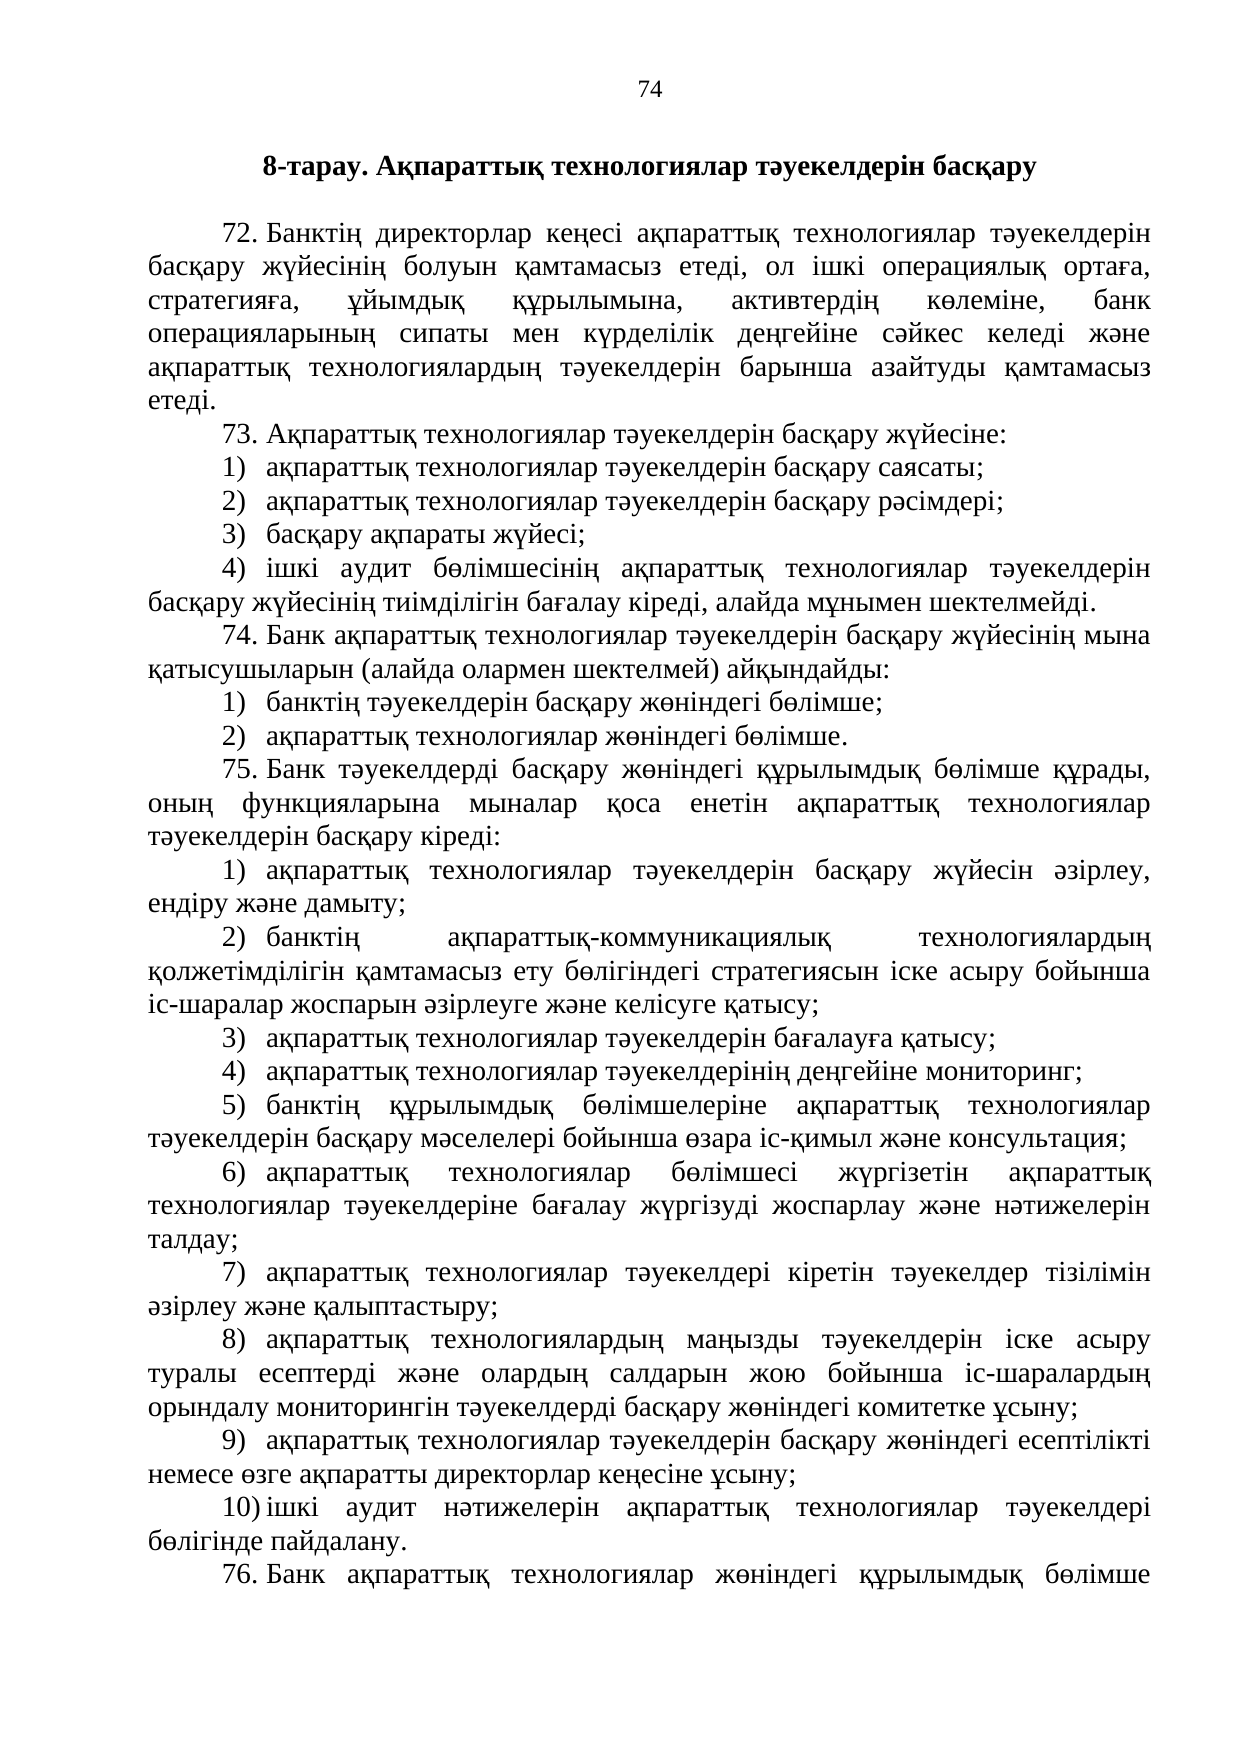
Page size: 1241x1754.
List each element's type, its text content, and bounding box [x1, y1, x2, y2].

list ақпараттық технологиялар бөлімшесі жүргізетін ақпараттық технологиялар тәуекелдеріне бағалау жүргізуді жоспарлау және нәтижелерін талдау; [148, 1154, 1152, 1254]
list ақпараттық технологиялар тәуекелдерін басқару жүйесін әзірлеу, ендіру және дамыту; [148, 852, 1152, 919]
list Банктің директорлар кеңесі ақпараттық технологиялар тәуекелдерін басқару жүйесінің болуын қамтамасыз етеді, ол ішкі операциялық ортаға, стратегияға, ұйымдық құрылымына, активтердің көлеміне, банк операцияларының сипаты мен күрделілік деңгейіне сәйкес келеді және ақпараттық технологиялардың тәуекелдерін барынша азайтуды қамтамасыз етеді. [148, 215, 1152, 416]
list ішкі аудит нәтижелерін ақпараттық технологиялар тәуекелдері бөлігінде пайдалану. [148, 1489, 1152, 1556]
list басқару ақпараты жүйесі; [148, 517, 1152, 550]
list ақпараттық технологиялар тәуекелдерін басқару саясаты; [148, 449, 1152, 483]
list ақпараттық технологиялар тәуекелдерін бағалауға қатысу; [148, 1020, 1152, 1053]
list банктің ақпараттық-коммуникациялық технологиялардың қолжетімділігін қамтамасыз ету бөлігіндегі стратегиясын іске асыру бойынша іс-шаралар жоспарын әзірлеуге және келісуге қатысу; [148, 919, 1152, 1020]
list ақпараттық технологиялар тәуекелдері кіретін тәуекелдер тізілімін әзірлеу және қалыптастыру; [148, 1254, 1152, 1322]
list Банк тәуекелдерді басқару жөніндегі құрылымдық бөлімше құрады, оның функцияларына мыналар қоса енетін ақпараттық технологиялар тәуекелдерін басқару кіреді: [148, 751, 1152, 852]
list ақпараттық технологиялар жөніндегі бөлімше. [148, 718, 1152, 751]
list банктің тәуекелдерін басқару жөніндегі бөлімше; [148, 684, 1152, 718]
list ақпараттық технологиялар тәуекелдерін басқару рәсімдері; [148, 483, 1152, 517]
text 8-тарау. Ақпараттық технологиялар тәуекелдерін басқару [148, 148, 1152, 181]
list банктің құрылымдық бөлімшелеріне ақпараттық технологиялар тәуекелдерін басқару мәселелері бойынша өзара іс-қимыл және консультация; [148, 1087, 1152, 1154]
list ақпараттық технологиялар тәуекелдерінің деңгейіне мониторинг; [148, 1053, 1152, 1087]
list Ақпараттық технологиялар тәуекелдерін басқару жүйесіне: [148, 416, 1152, 449]
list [148, 1556, 1152, 1590]
list ақпараттық технологиялардың маңызды тәуекелдерін іске асыру туралы есептерді және олардың салдарын жою бойынша іс-шаралардың орындалу мониторингін тәуекелдерді басқару жөніндегі комитетке ұсыну; [148, 1322, 1152, 1422]
list ақпараттық технологиялар тәуекелдерін басқару жөніндегі есептілікті немесе өзге ақпаратты директорлар кеңесіне ұсыну; [148, 1422, 1152, 1489]
list ішкі аудит бөлімшесінің ақпараттық технологиялар тәуекелдерін басқару жүйесінің тиімділігін бағалау кіреді, алайда мұнымен шектелмейді. [148, 550, 1152, 617]
list Банк ақпараттық технологиялар тәуекелдерін басқару жүйесінің мына қатысушыларын (алайда олармен шектелмей) айқындайды: [148, 617, 1152, 684]
